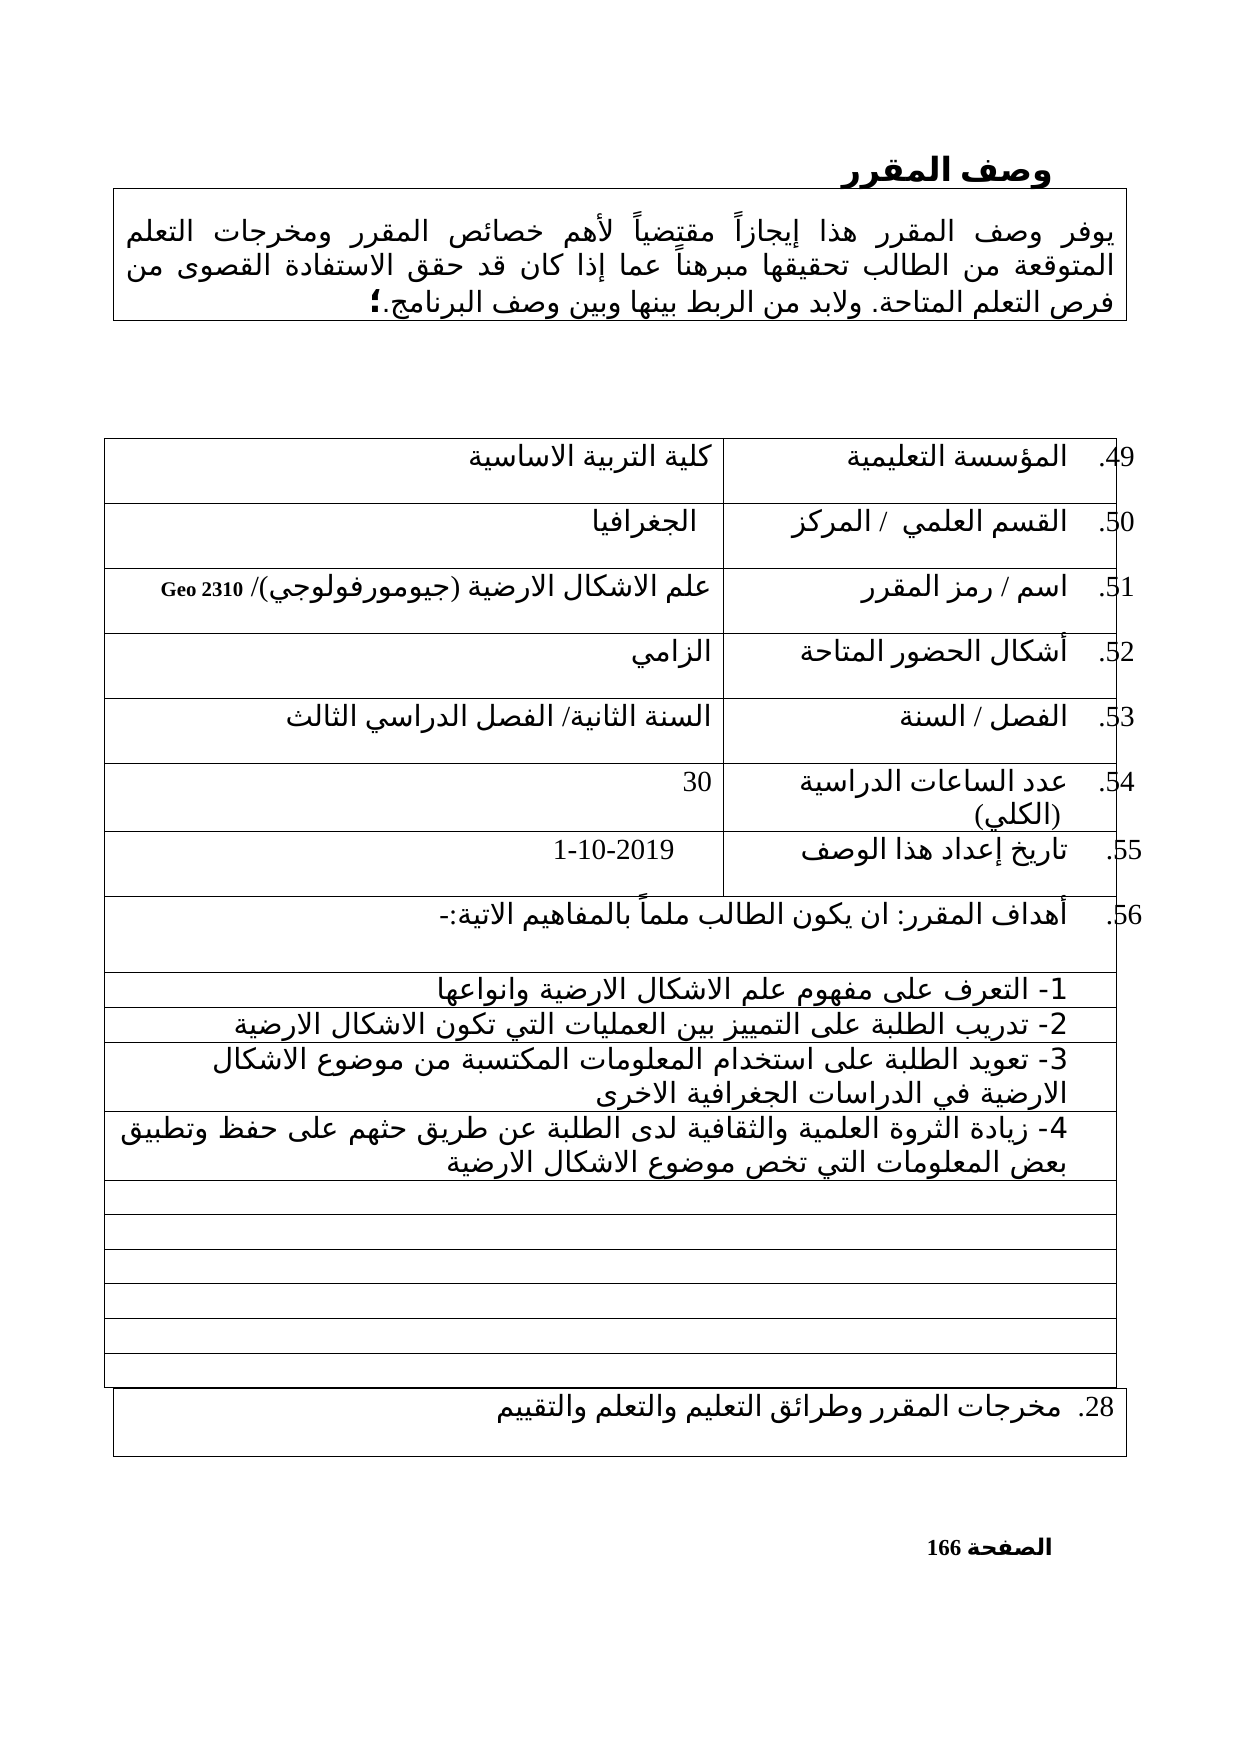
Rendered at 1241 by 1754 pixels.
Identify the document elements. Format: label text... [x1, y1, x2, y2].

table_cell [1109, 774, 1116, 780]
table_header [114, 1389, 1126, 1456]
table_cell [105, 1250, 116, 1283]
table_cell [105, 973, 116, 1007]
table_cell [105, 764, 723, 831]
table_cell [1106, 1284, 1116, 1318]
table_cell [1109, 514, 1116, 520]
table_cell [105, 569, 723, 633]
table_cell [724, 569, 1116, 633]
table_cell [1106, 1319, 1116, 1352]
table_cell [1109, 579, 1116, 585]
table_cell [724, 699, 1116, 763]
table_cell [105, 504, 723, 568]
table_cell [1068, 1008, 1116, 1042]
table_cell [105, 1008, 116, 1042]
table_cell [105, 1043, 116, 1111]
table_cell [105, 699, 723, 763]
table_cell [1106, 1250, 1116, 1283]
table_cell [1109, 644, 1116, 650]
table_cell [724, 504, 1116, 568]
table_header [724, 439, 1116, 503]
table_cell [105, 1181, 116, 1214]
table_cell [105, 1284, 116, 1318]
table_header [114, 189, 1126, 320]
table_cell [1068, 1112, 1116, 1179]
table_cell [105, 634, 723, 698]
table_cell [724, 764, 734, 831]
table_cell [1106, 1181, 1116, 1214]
text وصف المقرر [187, 150, 1053, 188]
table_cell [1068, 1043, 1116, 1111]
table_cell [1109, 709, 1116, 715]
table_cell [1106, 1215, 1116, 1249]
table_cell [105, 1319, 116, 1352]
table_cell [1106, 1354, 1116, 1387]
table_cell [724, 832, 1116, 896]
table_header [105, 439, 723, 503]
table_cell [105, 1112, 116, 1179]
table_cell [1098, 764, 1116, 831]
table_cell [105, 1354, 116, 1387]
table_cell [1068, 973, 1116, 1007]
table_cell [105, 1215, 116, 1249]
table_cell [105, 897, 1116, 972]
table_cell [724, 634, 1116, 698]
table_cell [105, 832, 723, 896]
